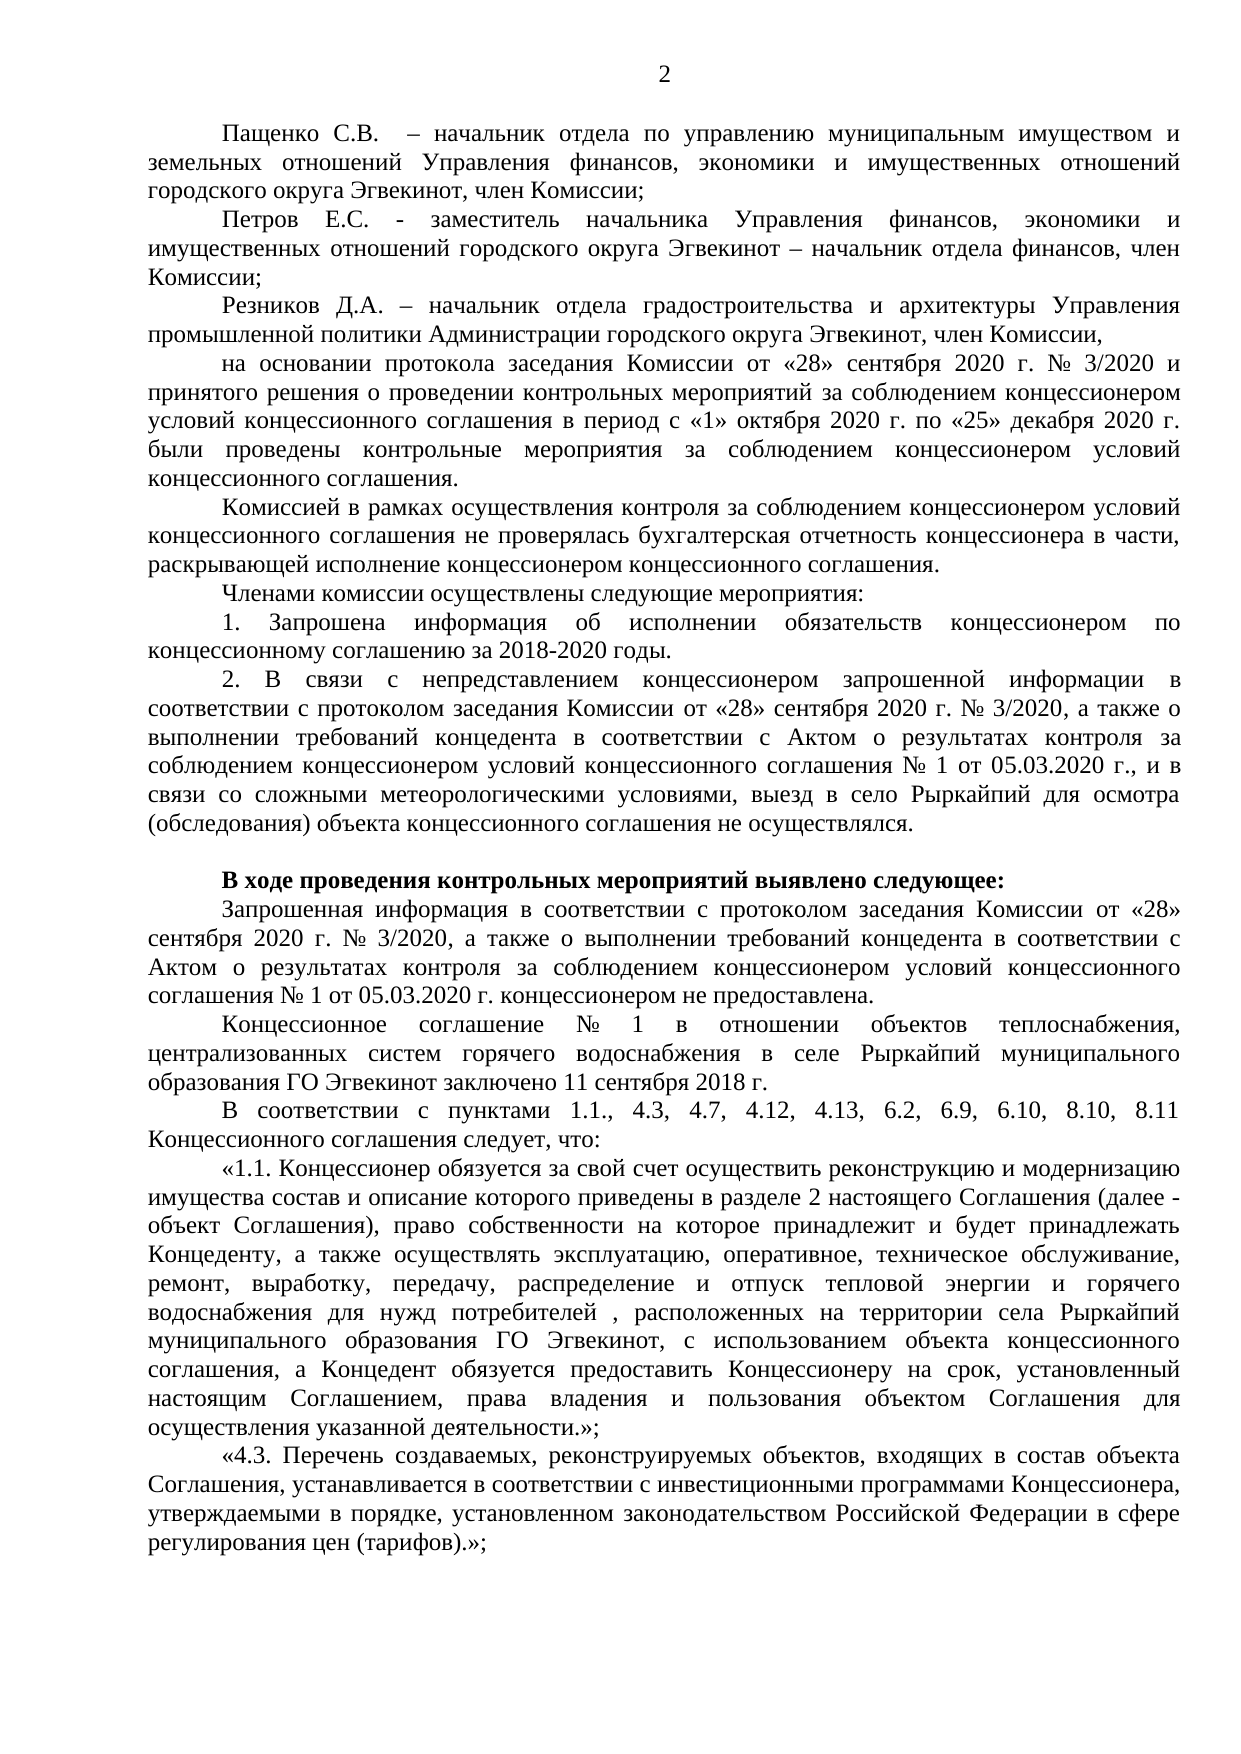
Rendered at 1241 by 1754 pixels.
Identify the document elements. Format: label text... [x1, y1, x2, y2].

text Концессионное соглашение № 1 в отношении объектов теплоснабжения, централизованных систем горячего водоснабжения в селе Рыркайпий муниципального образования ГО Эгвекинот заключено 11 сентября 2018 г. [148, 1009, 1181, 1096]
text В ходе проведения контрольных мероприятий выявлено следующее: [148, 866, 1181, 894]
text «4.3. Перечень создаваемых, реконструируемых объектов, входящих в состав объекта Соглашения, устанавливается в соответствии с инвестиционными программами Концессионера, утверждаемыми в порядке, установленном законодательством Российской Федерации в сфере регулирования цен (тарифов).»; [148, 1441, 1181, 1556]
text Членами комиссии осуществлены следующие мероприятия: [148, 578, 1181, 607]
text Запрошенная информация в соответствии с протоколом заседания Комиссии от «28» сентября 2020 г. № 3/2020, а также о выполнении требований концедента в соответствии с Актом о результатах контроля за соблюдением концессионером условий концессионного соглашения № 1 от 05.03.2020 г. концессионером не предоставлена. [148, 894, 1181, 1009]
text Петров Е.С. - заместитель начальника Управления финансов, экономики и имущественных отношений городского округа Эгвекинот – начальник отдела финансов, член Комиссии; [148, 204, 1181, 291]
text Пащенко С.В. – начальник отдела по управлению муниципальным имуществом и земельных отношений Управления финансов, экономики и имущественных отношений городского округа Эгвекинот, член Комиссии; [148, 118, 1181, 204]
text Комиссией в рамках осуществления контроля за соблюдением концессионером условий концессионного соглашения не проверялась бухгалтерская отчетность концессионера в части, раскрывающей исполнение концессионером концессионного соглашения. [148, 492, 1181, 578]
text «1.1. Концессионер обязуется за свой счет осуществить реконструкцию и модернизацию имущества состав и описание которого приведены в разделе 2 настоящего Соглашения (далее - объект Соглашения), право собственности на которое принадлежит и будет принадлежать Концеденту, а также осуществлять эксплуатацию, оперативное, техническое обслуживание, ремонт, выработку, передачу, распределение и отпуск тепловой энергии и горячего водоснабжения для нужд потребителей , расположенных на территории села Рыркайпий муниципального образования ГО Эгвекинот, с использованием объекта концессионного соглашения, а Концедент обязуется предоставить Концессионеру на срок, установленный настоящим Соглашением, права владения и пользования объектом Соглашения для осуществления указанной деятельности.»; [148, 1153, 1181, 1441]
text В соответствии с пунктами 1.1., 4.3, 4.7, 4.12, 4.13, 6.2, 6.9, 6.10, 8.10, 8.11 Концессионного соглашения следует, что: [148, 1096, 1181, 1153]
text 1. Запрошена информация об исполнении обязательств концессионером по концессионному соглашению за 2018-2020 годы. [148, 607, 1181, 664]
text 2. В связи с непредставлением концессионером запрошенной информации в соответствии с протоколом заседания Комиссии от «28» сентября 2020 г. № 3/2020, а также о выполнении требований концедента в соответствии с Актом о результатах контроля за соблюдением концессионером условий концессионного соглашения № 1 от 05.03.2020 г., и в связи со сложными метеорологическими условиями, выезд в село Рыркайпий для осмотра (обследования) объекта концессионного соглашения не осуществлялся. [148, 664, 1181, 837]
text на основании протокола заседания Комиссии от «28» сентября 2020 г. № 3/2020 и принятого решения о проведении контрольных мероприятий за соблюдением концессионером условий концессионного соглашения в период с «1» октября 2020 г. по «25» декабря 2020 г. были проведены контрольные мероприятия за соблюдением концессионером условий концессионного соглашения. [148, 348, 1181, 492]
text Резников Д.А. – начальник отдела градостроительства и архитектуры Управления промышленной политики Администрации городского округа Эгвекинот, член Комиссии, [148, 291, 1181, 348]
